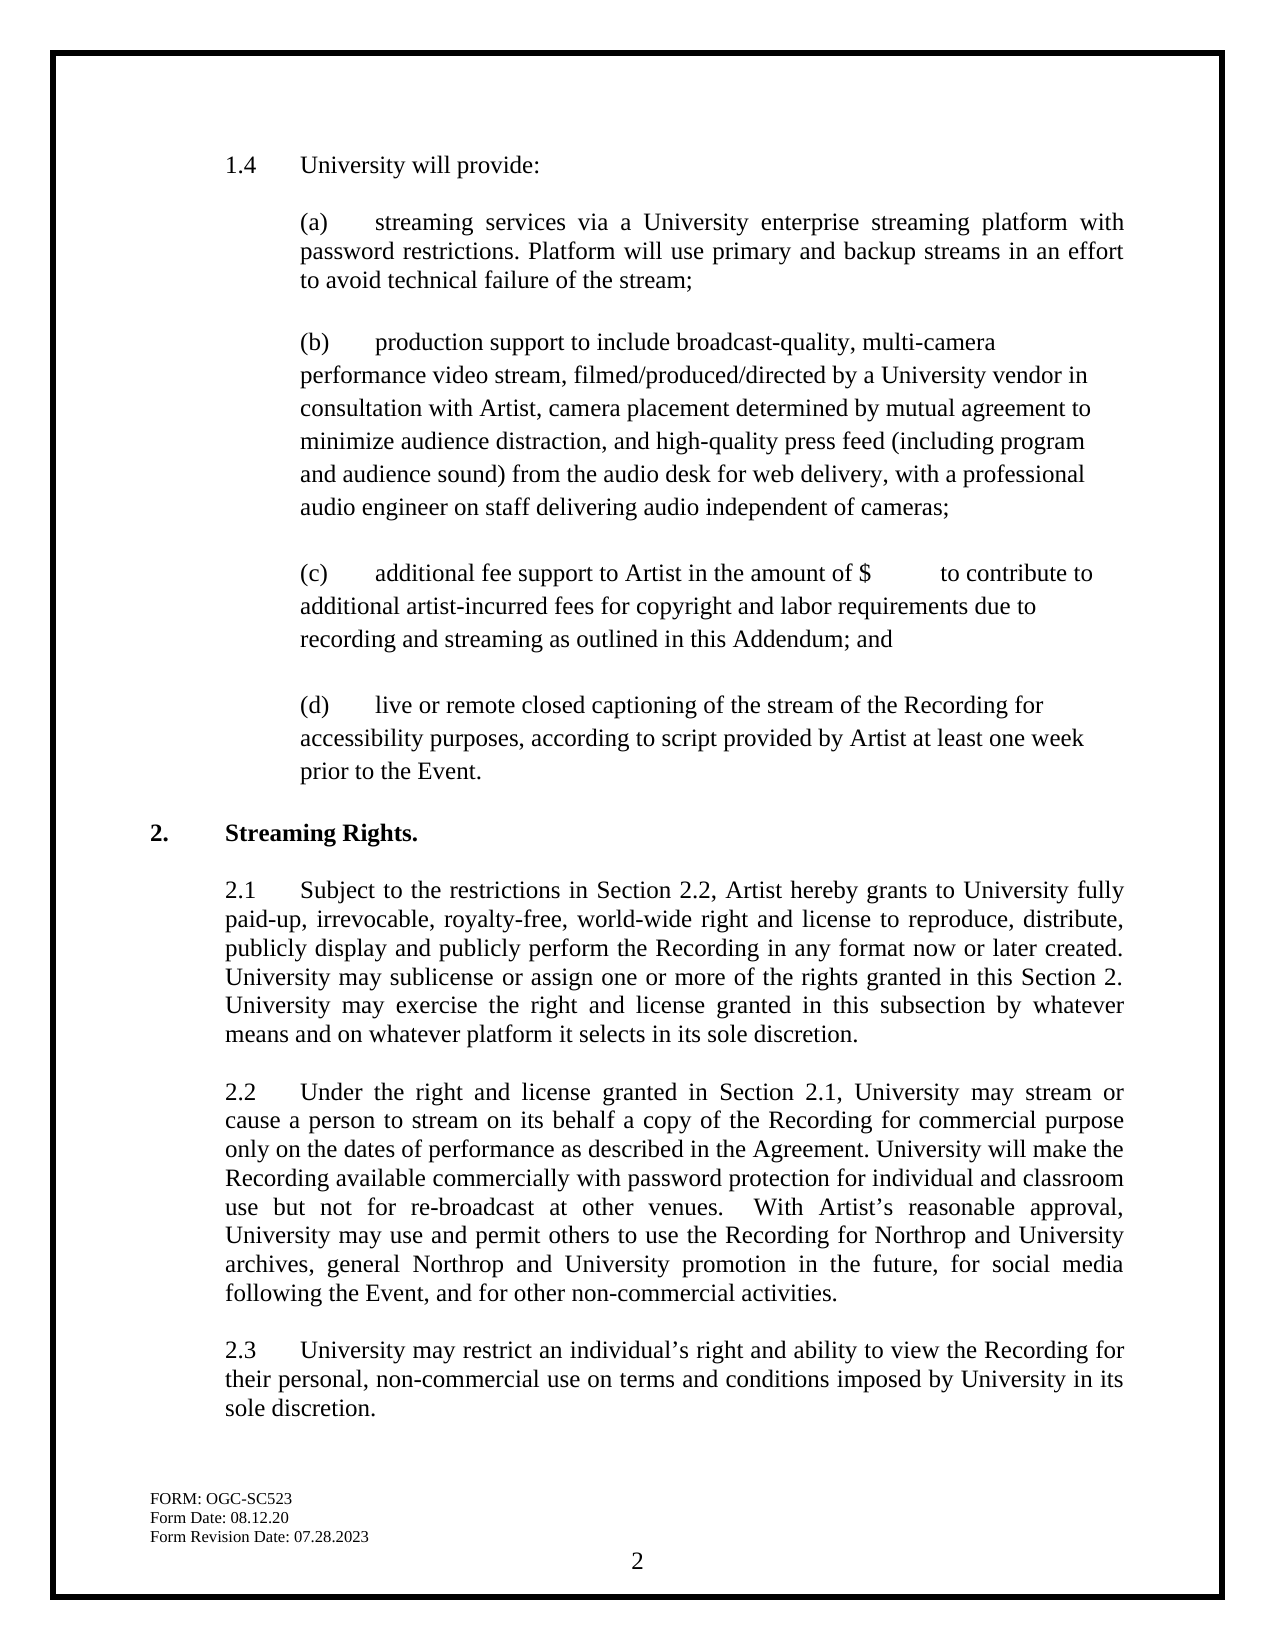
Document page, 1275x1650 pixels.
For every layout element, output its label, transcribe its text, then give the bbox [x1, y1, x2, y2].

text 2. Streaming Rights. [150, 818, 1125, 847]
text (a) streaming services via a University enterprise streaming platform with password restrictions. Platform will use primary and backup streams in an effort to avoid technical failure of the stream; [300, 207, 1125, 294]
text 2.3 University may restrict an individual’s right and ability to view the Recording for their personal, non-commercial use on terms and conditions imposed by University in its sole discretion. [225, 1335, 1125, 1422]
text 1.4 University will provide: [150, 150, 1125, 179]
text 2.2 Under the right and license granted in Section 2.1, University may stream or cause a person to stream on its behalf a copy of the Recording for commercial purpose only on the dates of performance as described in the Agreement. University will make the Recording available commercially with password protection for individual and classroom use but not for re-broadcast at other venues. With Artist’s reasonable approval, University may use and permit others to use the Recording for Northrop and University archives, general Northrop and University promotion in the future, for social media following the Event, and for other non-commercial activities. [225, 1077, 1125, 1307]
text (b) production support to include broadcast-quality, multi-camera performance video stream, filmed/produced/directed by a University vendor in consultation with Artist, camera placement determined by mutual agreement to minimize audience distraction, and high-quality press feed (including program and audience sound) from the audio desk for web delivery, with a professional audio engineer on staff delivering audio independent of cameras; [300, 327, 1125, 521]
text (d) live or remote closed captioning of the stream of the Recording for accessibility purposes, according to script provided by Artist at least one week prior to the Event. [300, 690, 1125, 785]
text 2.1 Subject to the restrictions in Section 2.2, Artist hereby grants to University fully paid-up, irrevocable, royalty-free, world-wide right and license to reproduce, distribute, publicly display and publicly perform the Recording in any format now or later created. University may sublicense or assign one or more of the rights granted in this Section 2. University may exercise the right and license granted in this subsection by whatever means and on whatever platform it selects in its sole discretion. [225, 875, 1125, 1048]
text (c) additional fee support to Artist in the amount of $ to contribute to additional artist-incurred fees for copyright and labor requirements due to recording and streaming as outlined in this Addendum; and [300, 558, 1125, 653]
